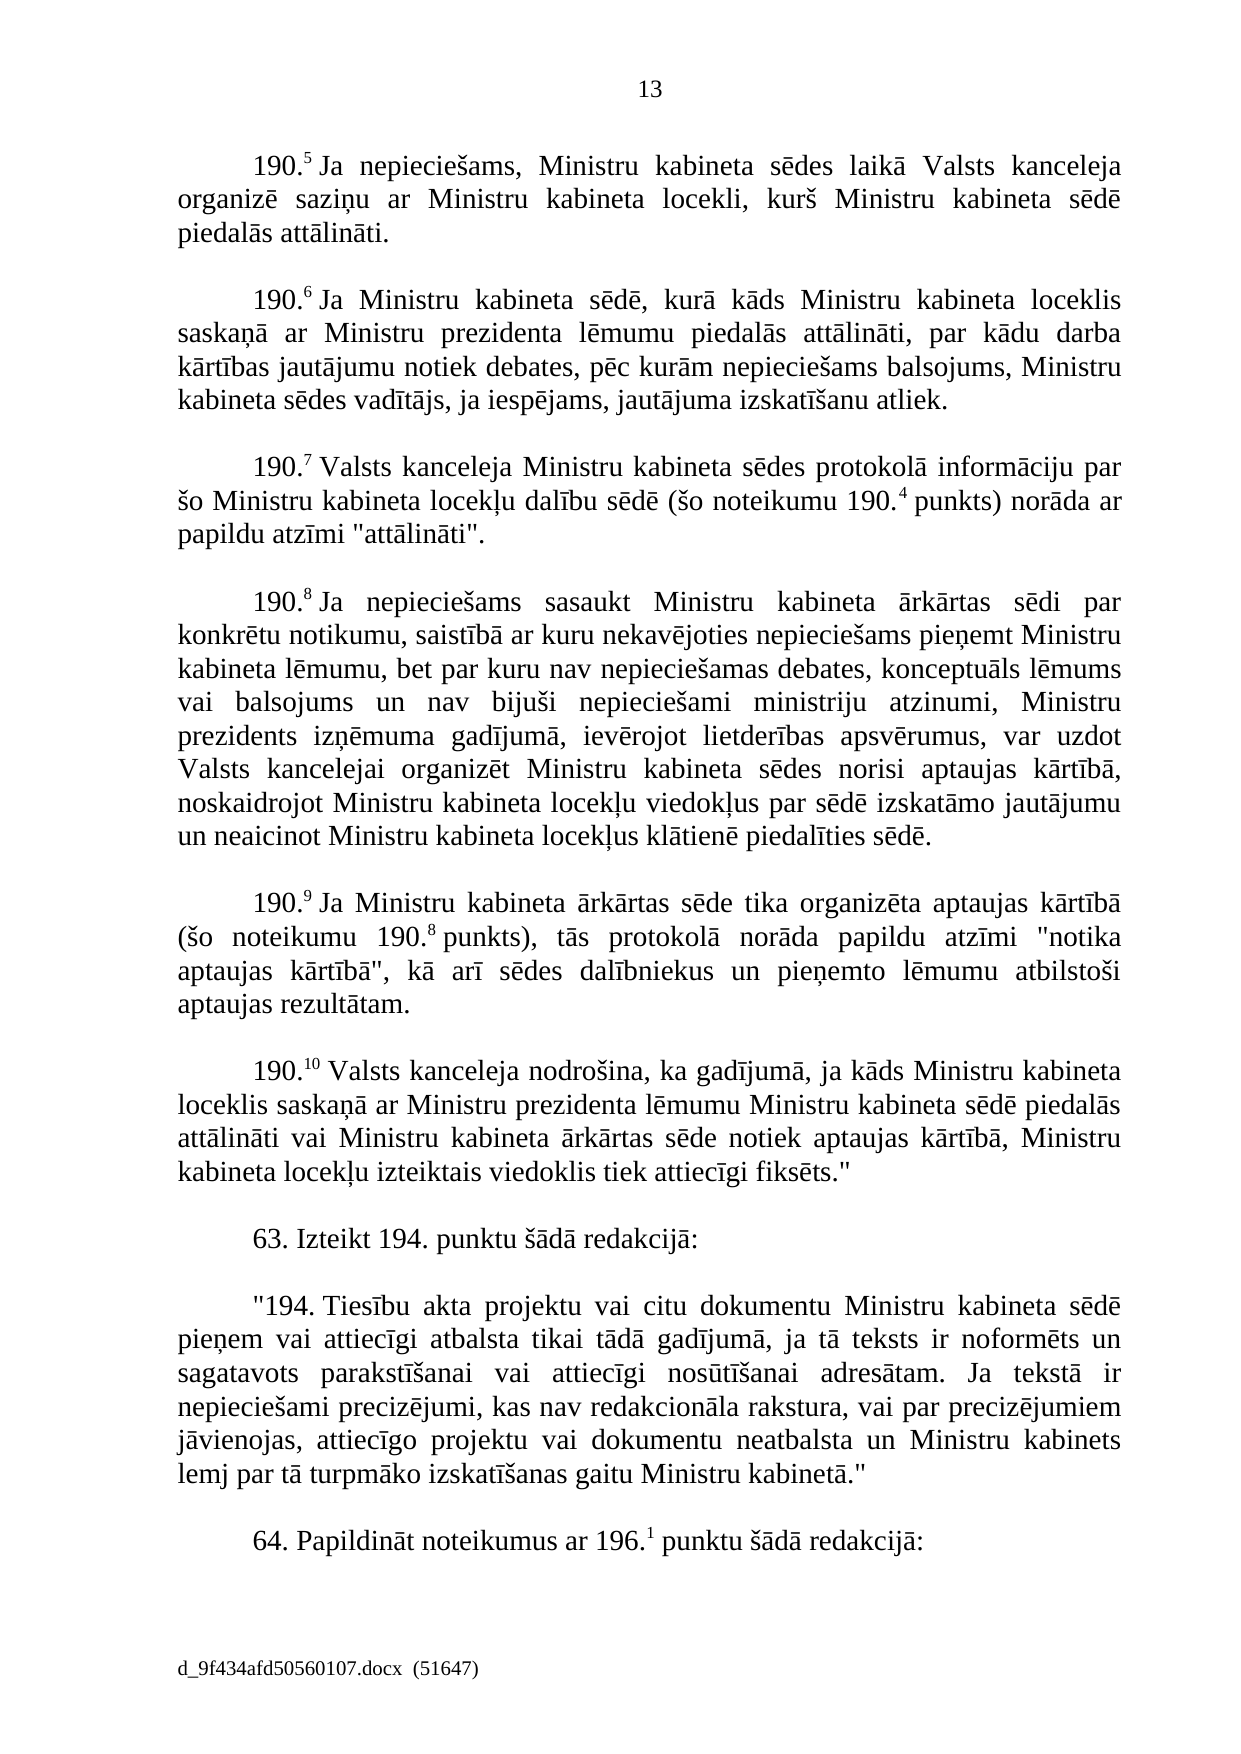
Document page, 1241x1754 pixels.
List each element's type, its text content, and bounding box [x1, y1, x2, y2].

text "194. Tiesību akta projektu vai citu dokumentu Ministru kabineta sēdē pieņem vai attiecīgi atbalsta tikai tādā gadījumā, ja tā teksts ir noformēts un sagatavots parakstīšanai vai attiecīgi nosūtīšanai adresātam. Ja tekstā ir nepieciešami precizējumi, kas nav redakcionāla rakstura, vai par precizējumiem jāvienojas, attiecīgo projektu vai dokumentu neatbalsta un Ministru kabinets lemj par tā turpmāko izskatīšanas gaitu Ministru kabinetā." [177, 1288, 1122, 1489]
text 190.9 Ja Ministru kabineta ārkārtas sēde tika organizēta aptaujas kārtībā (šo noteikumu 190.8 punkts), tās protokolā norāda papildu atzīmi "notika aptaujas kārtībā", kā arī sēdes dalībniekus un pieņemto lēmumu atbilstoši aptaujas rezultātam. [177, 886, 1122, 1020]
text 190.6 Ja Ministru kabineta sēdē, kurā kāds Ministru kabineta loceklis saskaņā ar Ministru prezidenta lēmumu piedalās attālināti, par kādu darba kārtības jautājumu notiek debates, pēc kurām nepieciešams balsojums, Ministru kabineta sēdes vadītājs, ja iespējams, jautājuma izskatīšanu atliek. [177, 282, 1122, 416]
text 63. Izteikt 194. punktu šādā redakcijā: [177, 1221, 1122, 1254]
text 190.5 Ja nepieciešams, Ministru kabineta sēdes laikā Valsts kanceleja organizē saziņu ar Ministru kabineta locekli, kurš Ministru kabineta sēdē piedalās attālināti. [177, 148, 1122, 248]
text 64. Papildināt noteikumus ar 196.1 punktu šādā redakcijā: [177, 1523, 1122, 1556]
text 190.7 Valsts kanceleja Ministru kabineta sēdes protokolā informāciju par šo Ministru kabineta locekļu dalību sēdē (šo noteikumu 190.4 punkts) norāda ar papildu atzīmi "attālināti". [177, 449, 1122, 550]
text 190.8 Ja nepieciešams sasaukt Ministru kabineta ārkārtas sēdi par konkrētu notikumu, saistībā ar kuru nekavējoties nepieciešams pieņemt Ministru kabineta lēmumu, bet par kuru nav nepieciešamas debates, konceptuāls lēmums vai balsojums un nav bijuši nepieciešami ministriju atzinumi, Ministru prezidents izņēmuma gadījumā, ievērojot lietderības apsvērumus, var uzdot Valsts kancelejai organizēt Ministru kabineta sēdes norisi aptaujas kārtībā, noskaidrojot Ministru kabineta locekļu viedokļus par sēdē izskatāmo jautājumu un neaicinot Ministru kabineta locekļus klātienē piedalīties sēdē. [177, 584, 1122, 852]
text 190.10 Valsts kanceleja nodrošina, ka gadījumā, ja kāds Ministru kabineta loceklis saskaņā ar Ministru prezidenta lēmumu Ministru kabineta sēdē piedalās attālināti vai Ministru kabineta ārkārtas sēde notiek aptaujas kārtībā, Ministru kabineta locekļu izteiktais viedoklis tiek attiecīgi fiksēts." [177, 1053, 1122, 1187]
